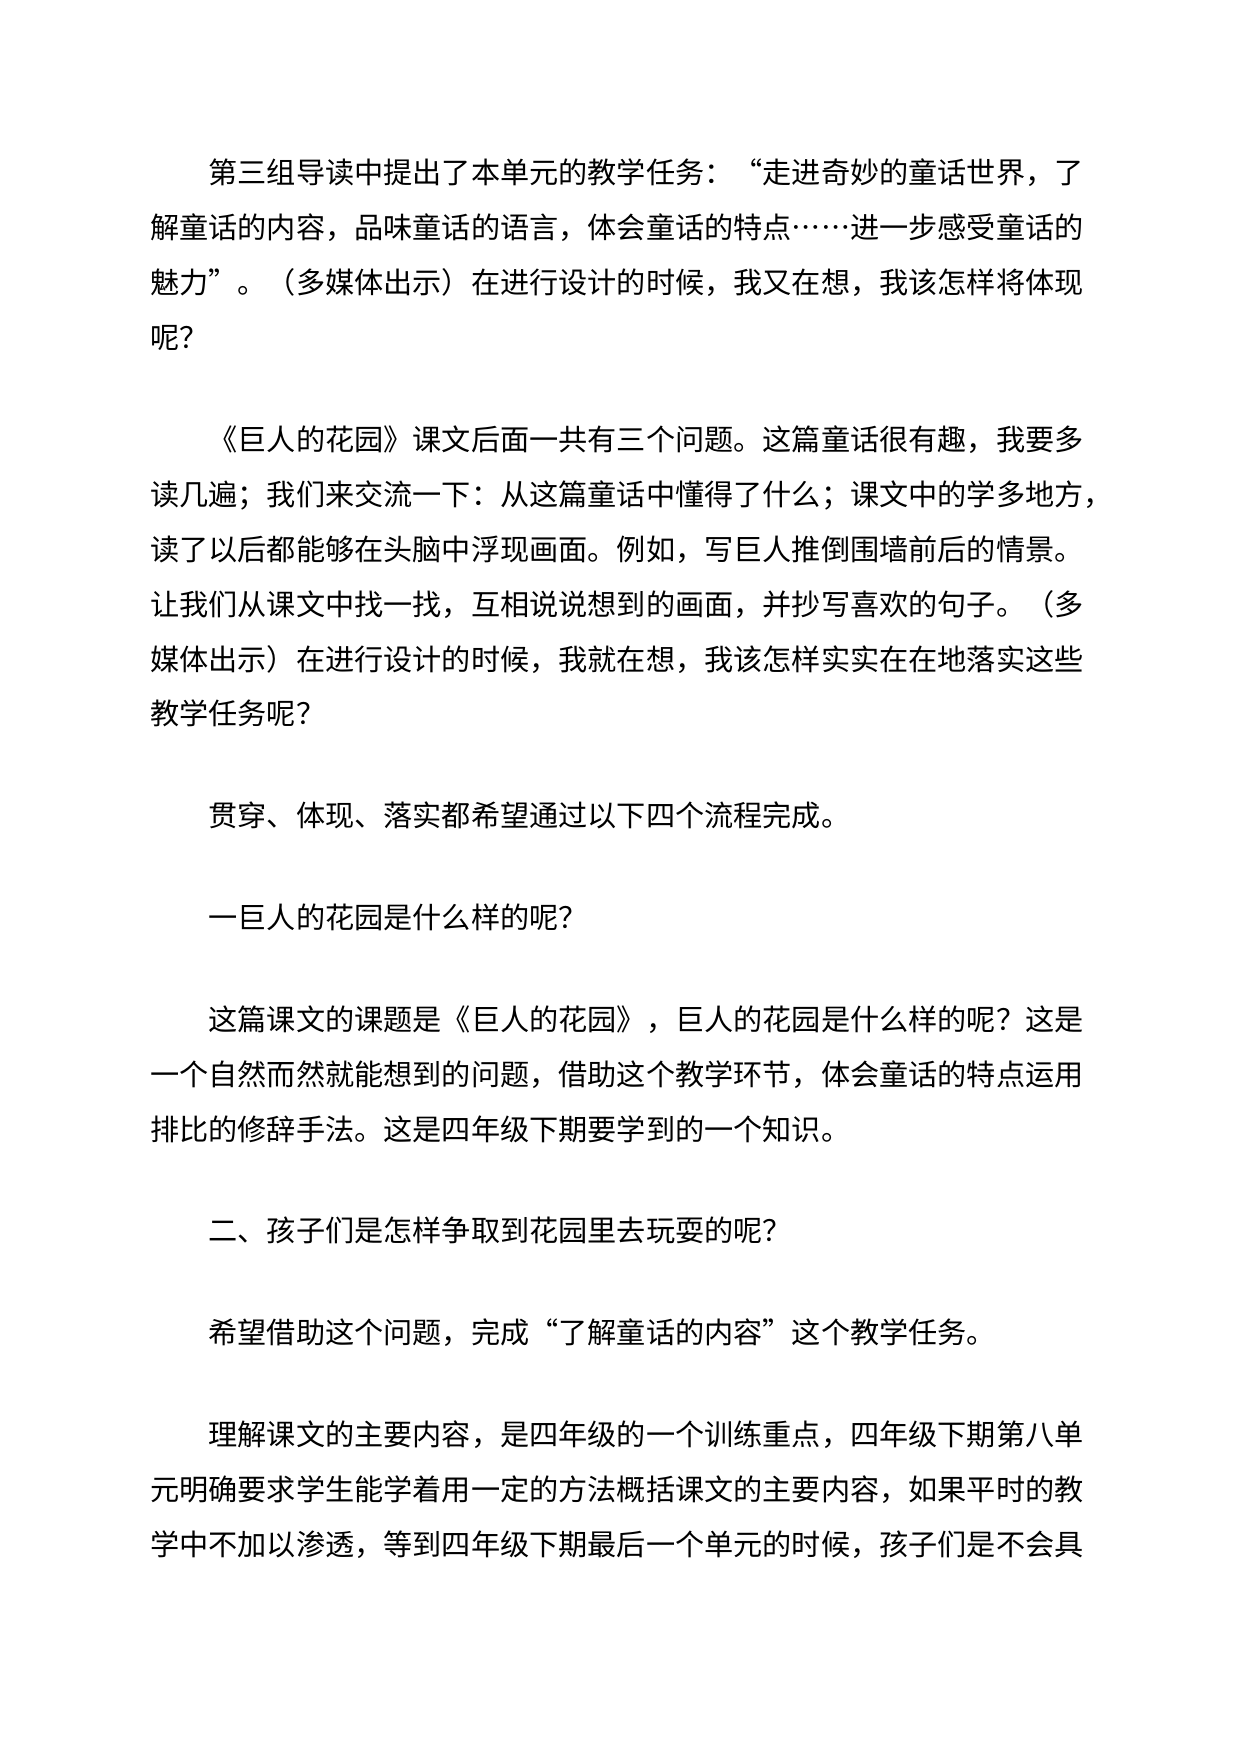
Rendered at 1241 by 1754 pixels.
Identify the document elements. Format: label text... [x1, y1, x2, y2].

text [150, 1411, 1090, 1563]
text 希望借助这个问题，完成“了解童话的内容”这个教学任务。 [150, 1309, 1090, 1352]
text 这篇课文的课题是《巨人的花园》，巨人的花园是什么样的呢？这是一个自然而然就能想到的问题，借助这个教学环节，体会童话的特点运用排比的修辞手法。这是四年级下期要学到的一个知识。 [150, 996, 1090, 1148]
text 一巨人的花园是什么样的呢？ [150, 894, 1090, 937]
text 《巨人的花园》课文后面一共有三个问题。这篇童话很有趣，我要多读几遍；我们来交流一下：从这篇童话中懂得了什么；课文中的学多地方，读了以后都能够在头脑中浮现画面。例如，写巨人推倒围墙前后的情景。让我们从课文中找一找，互相说说想到的画面，并抄写喜欢的句子。（多媒体出示）在进行设计的时候，我就在想，我该怎样实实在在地落实这些教学任务呢？ [150, 416, 1090, 733]
text 二、孩子们是怎样争取到花园里去玩耍的呢？ [150, 1208, 1090, 1250]
text 第三组导读中提出了本单元的教学任务：“走进奇妙的童话世界，了解童话的内容，品味童话的语言，体会童话的特点……进一步感受童话的魅力”。（多媒体出示）在进行设计的时候，我又在想，我该怎样将体现呢？ [150, 150, 1090, 357]
text 贯穿、体现、落实都希望通过以下四个流程完成。 [150, 793, 1090, 835]
